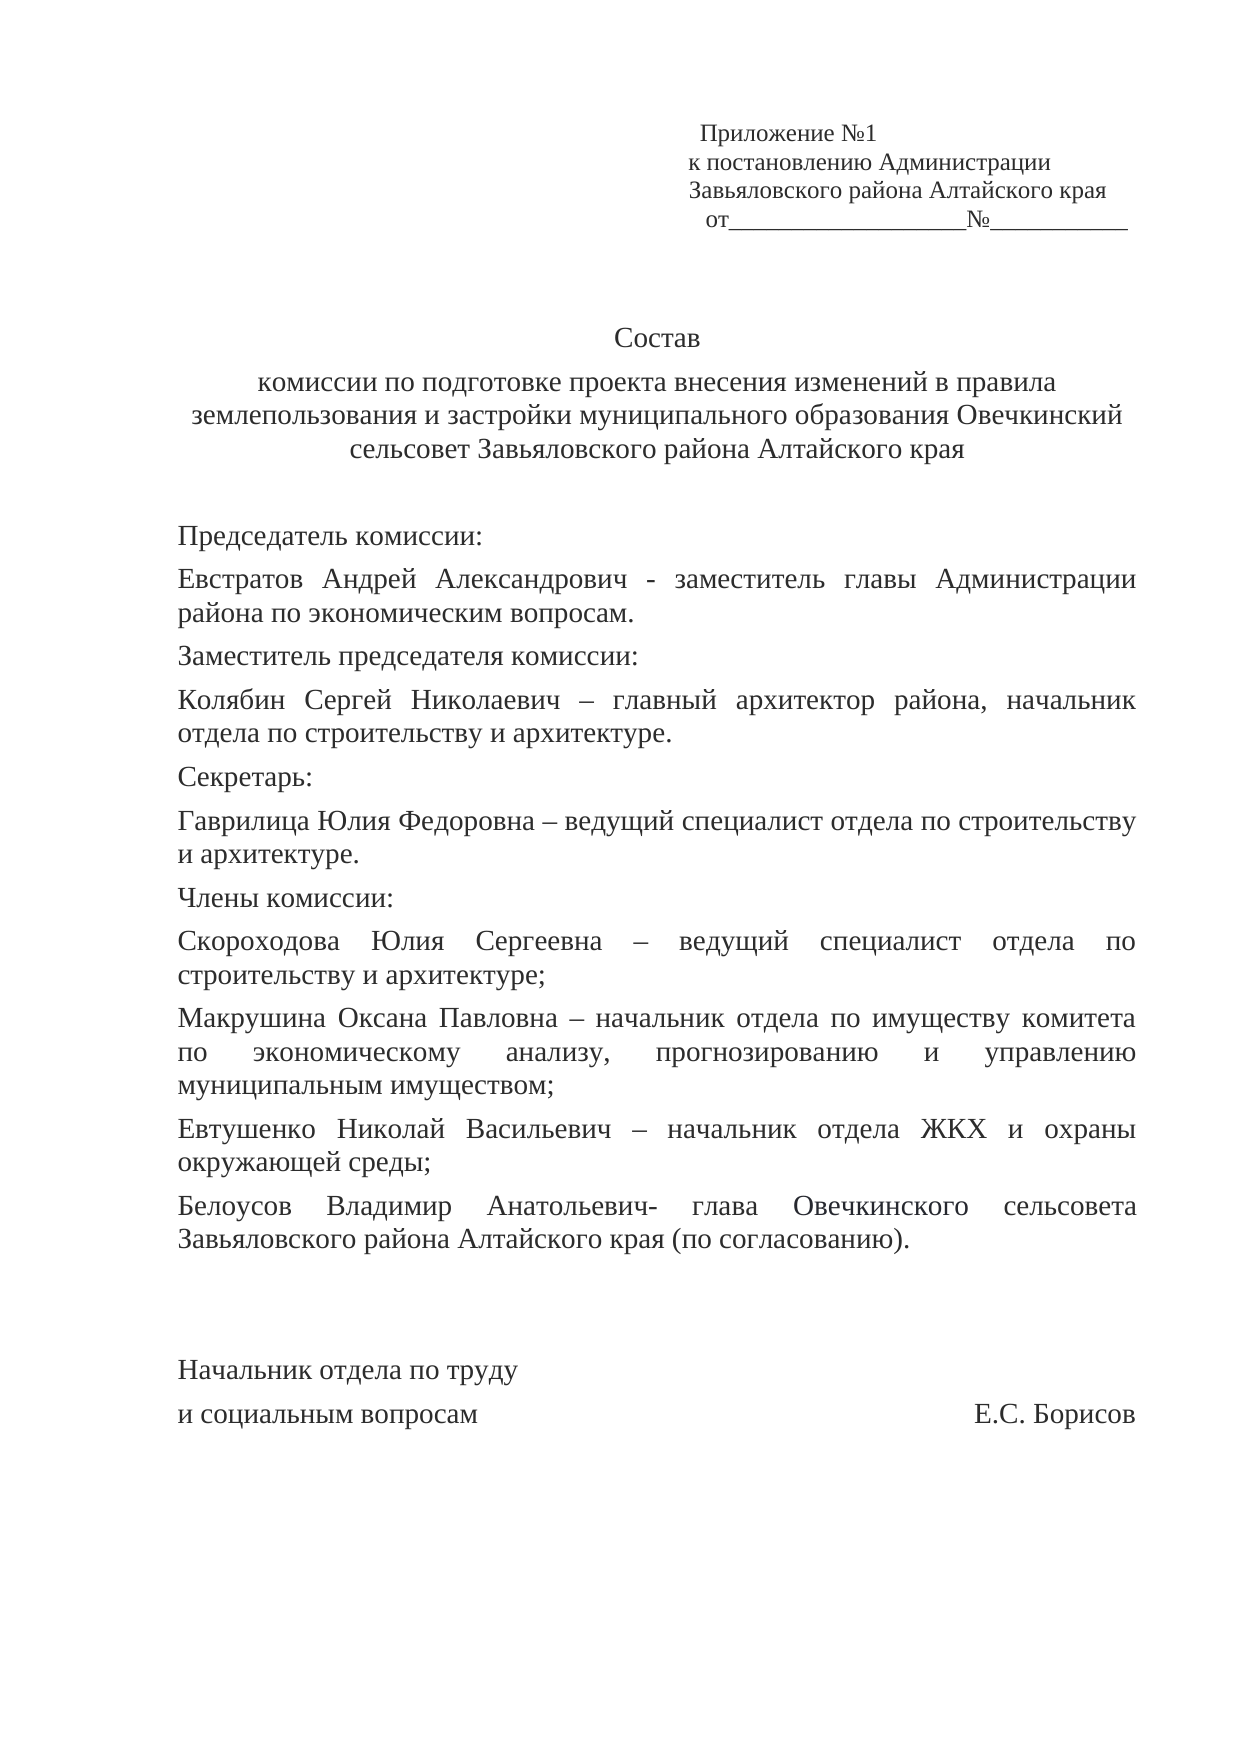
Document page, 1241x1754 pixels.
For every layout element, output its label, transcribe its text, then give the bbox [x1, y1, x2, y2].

text Члены комиссии: [177, 880, 1137, 913]
text Колябин Сергей Николаевич – главный архитектор района, начальник отдела по строительству и архитектуре. [177, 682, 1137, 749]
text и социальным вопросам Е.С. Борисов [177, 1396, 1137, 1429]
text Приложение №1 [177, 118, 1137, 147]
text Председатель комиссии: [177, 518, 1137, 551]
text от___________________№___________ [177, 204, 1137, 233]
text Начальник отдела по труду [177, 1352, 1137, 1386]
text Завьяловского района Алтайского края [177, 176, 1137, 204]
text Белоусов Владимир Анатольевич- глава Овечкинского сельсовета Завьяловского района Алтайского края (по согласованию). [177, 1188, 1137, 1255]
text Секретарь: [177, 759, 1137, 793]
text Евстратов Андрей Александрович - заместитель главы Администрации района по экономическим вопросам. [177, 561, 1137, 628]
text к постановлению Администрации [177, 147, 1137, 176]
text комиссии по подготовке проекта внесения изменений в правила землепользования и застройки муниципального образования Овечкинский сельсовет Завьяловского района Алтайского края [177, 364, 1137, 464]
text Состав [177, 320, 1137, 354]
text Макрушина Оксана Павловна – начальник отдела по имуществу комитета по экономическому анализу, прогнозированию и управлению муниципальным имуществом; [177, 1000, 1137, 1101]
text Заместитель председателя комиссии: [177, 638, 1137, 672]
text Евтушенко Николай Васильевич – начальник отдела ЖКХ и охраны окружающей среды; [177, 1111, 1137, 1178]
text Гаврилица Юлия Федоровна – ведущий специалист отдела по строительству и архитектуре. [177, 803, 1137, 870]
text Скороходова Юлия Сергеевна – ведущий специалист отдела по строительству и архитектуре; [177, 923, 1137, 990]
